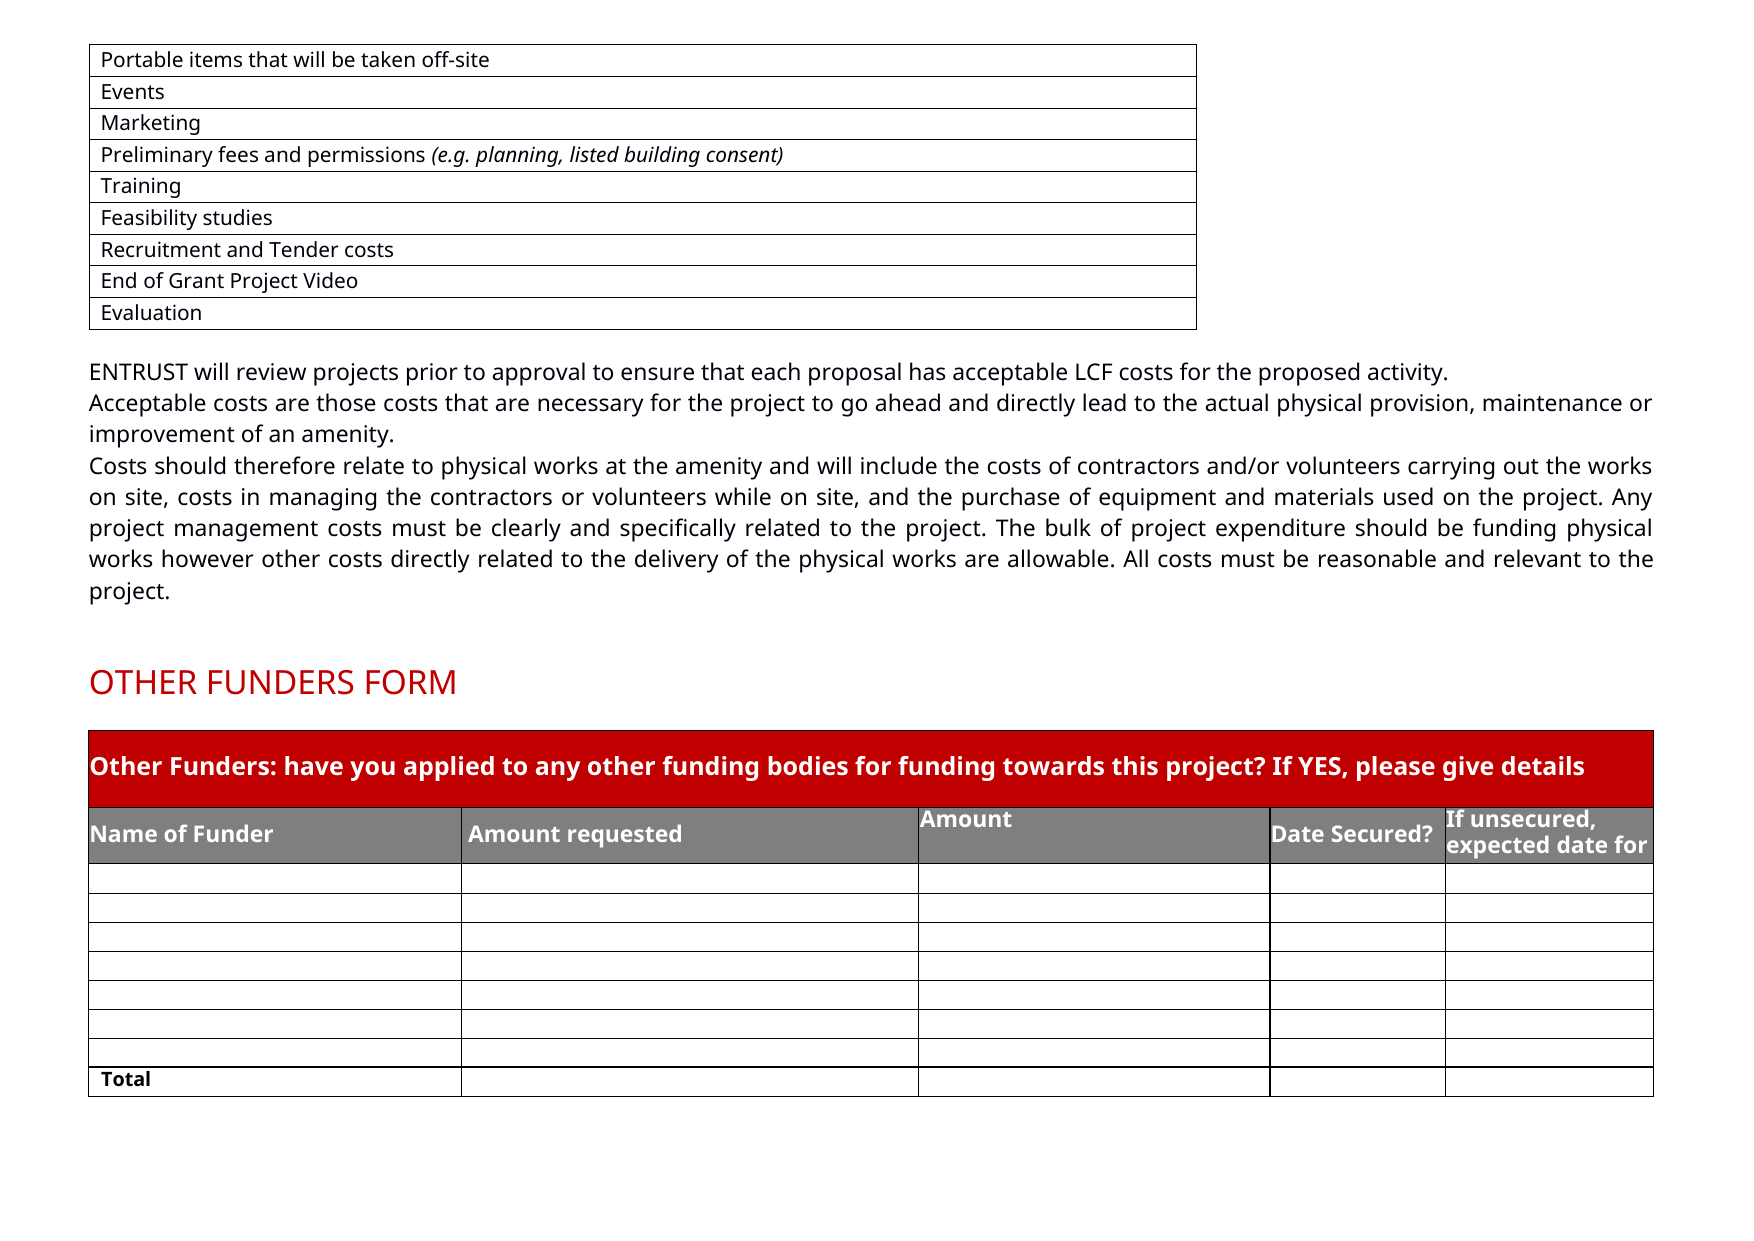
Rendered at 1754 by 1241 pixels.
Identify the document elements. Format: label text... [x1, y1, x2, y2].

table_cell [919, 952, 1269, 979]
table_cell [89, 923, 461, 951]
table_cell [919, 894, 1269, 922]
table_cell [1446, 864, 1653, 893]
table_cell [1446, 1068, 1653, 1096]
table_cell [462, 923, 918, 951]
table_cell [1271, 864, 1445, 893]
table_cell [462, 1039, 918, 1066]
table_cell [1446, 923, 1653, 951]
table_cell [919, 1068, 1269, 1096]
table_cell Events [90, 77, 1196, 107]
table_cell Recruitment and Tender costs [90, 235, 1196, 265]
table_cell [1271, 1039, 1445, 1066]
text Acceptable costs are those costs that are necessary for the project to go ahead and directly lead to the actual physical provision, maintenance or improvement of an amenity. [89, 387, 1656, 449]
table_cell [89, 981, 461, 1008]
text OTHER FUNDERS FORM [89, 658, 1656, 704]
table_cell [89, 1010, 461, 1037]
table_cell [89, 1039, 461, 1066]
table_cell End of Grant Project Video [90, 266, 1196, 297]
table_cell Feasibility studies [90, 203, 1196, 234]
table_cell [462, 894, 918, 922]
table_cell [89, 952, 461, 979]
table_cell Date Secured? [1271, 808, 1445, 863]
table_cell [919, 864, 1269, 893]
table_cell Name of Funder [89, 808, 461, 863]
text Costs should therefore relate to physical works at the amenity and will include the costs of contractors and/or volunteers carrying out the works on site, costs in managing the contractors or volunteers while on site, and the purchase of equipment and materials used on the project. Any project management costs must be clearly and specifically related to the project. The bulk of project expenditure should be funding physical works however other costs directly related to the delivery of the physical works are allowable. All costs must be reasonable and relevant to the project. [89, 449, 1656, 606]
table_cell [462, 952, 918, 979]
table_cell [1271, 952, 1445, 979]
table_cell [462, 864, 918, 893]
table_cell [1446, 952, 1653, 979]
table_cell [89, 864, 461, 893]
table_cell Marketing [90, 109, 1196, 139]
table_cell Portable items that will be taken off-site [90, 45, 1196, 76]
table_cell Amount [919, 808, 1269, 863]
table_cell Preliminary fees and permissions (e.g. planning, listed building consent) [90, 140, 1196, 171]
table_cell Total [89, 1068, 461, 1096]
table_cell Amount requested [462, 808, 918, 863]
table_cell [1271, 981, 1445, 1008]
table_cell [1446, 981, 1653, 1008]
table_cell If unsecured, expected date for outcome [1446, 808, 1653, 863]
table_cell Training [90, 172, 1196, 202]
table_cell [1446, 894, 1653, 922]
table_cell [1271, 1010, 1445, 1037]
text ENTRUST will review projects prior to approval to ensure that each proposal has acceptable LCF costs for the proposed activity. [89, 356, 1656, 387]
table_cell [1271, 923, 1445, 951]
table_cell [462, 1010, 918, 1037]
table_cell [1446, 1010, 1653, 1037]
table_cell [919, 1039, 1269, 1066]
table_cell Evaluation [90, 298, 1196, 328]
table_cell [919, 1010, 1269, 1037]
table_cell [1271, 894, 1445, 922]
table_cell [89, 894, 461, 922]
table_cell [462, 1068, 918, 1096]
table_cell [919, 923, 1269, 951]
table_cell [919, 981, 1269, 1008]
table_cell [1271, 1068, 1445, 1096]
table_cell [462, 981, 918, 1008]
table_header Other Funders: have you applied to any other funding bodies for funding towards this project? If YES, please give details [89, 731, 1653, 807]
table_cell [1446, 1039, 1653, 1066]
